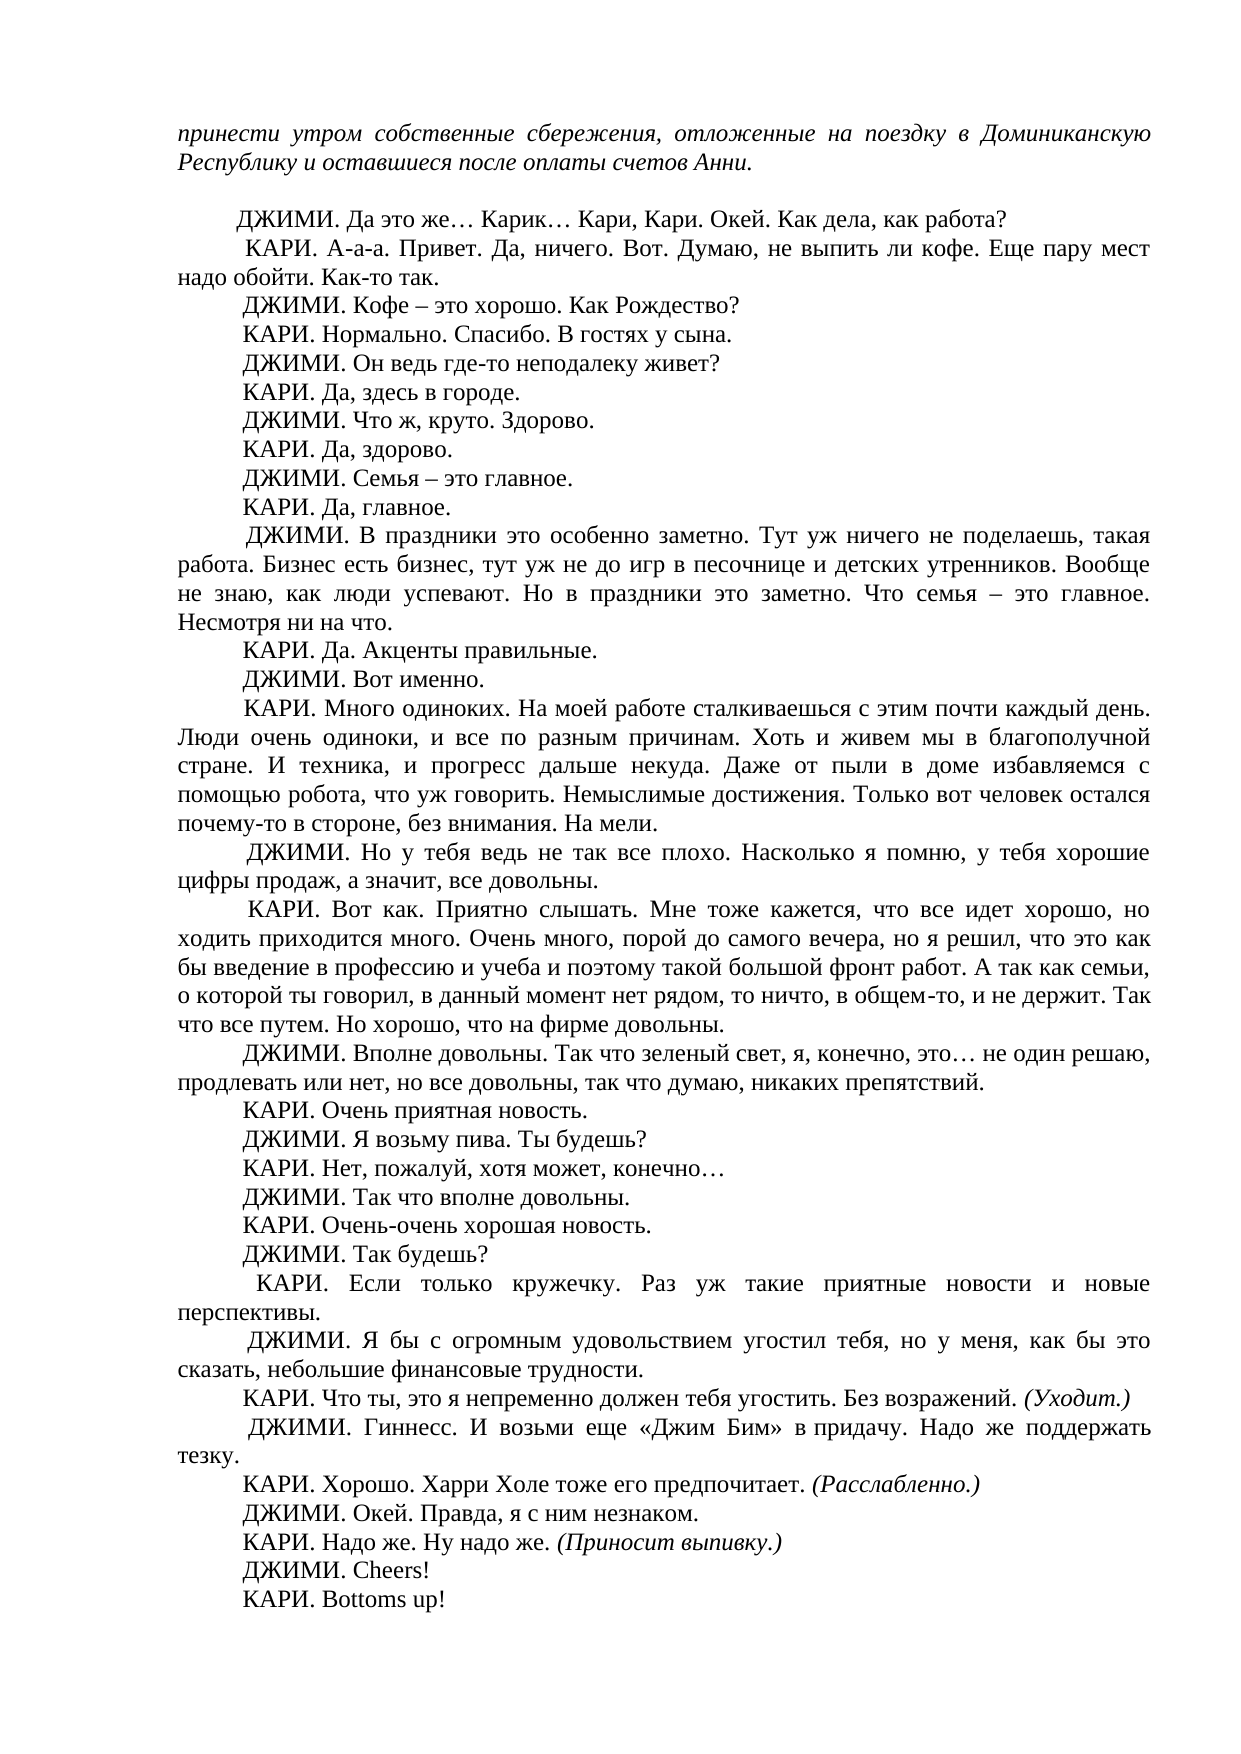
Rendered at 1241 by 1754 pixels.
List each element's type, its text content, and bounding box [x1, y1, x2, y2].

text ДЖИМИ. Так будешь? [177, 1239, 1152, 1268]
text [177, 118, 1152, 176]
text КАРИ. Да, здорово. [177, 434, 1152, 463]
text КАРИ. Да. Акценты правильные. [177, 636, 1152, 664]
text ДЖИМИ. Вполне довольны. Так что зеленый свет, я, конечно, это… не один решаю, продлевать или нет, но все довольны, так что думаю, никаких препятствий. [177, 1038, 1152, 1096]
text ДЖИМИ. Cheers! [177, 1556, 1152, 1584]
text КАРИ. Что ты, это я непременно должен тебя угостить. Без возражений. (Уходит.) [177, 1383, 1152, 1412]
text КАРИ. Если только кружечку. Раз уж такие приятные новости и новые перспективы. [177, 1268, 1152, 1326]
text КАРИ. Очень-очень хорошая новость. [177, 1211, 1152, 1239]
text ДЖИМИ. Да это же… Карик… Кари, Кари. Окей. Как дела, как работа? [177, 204, 1152, 233]
text КАРИ. Надо же. Ну надо же. (Приносит выпивку.) [177, 1527, 1152, 1556]
text КАРИ. Хорошо. Харри Холе тоже его предпочитает. (Расслабленно.) [177, 1469, 1152, 1498]
text ДЖИМИ. Он ведь где-то неподалеку живет? [177, 348, 1152, 377]
text КАРИ. Вот как. Приятно слышать. Мне тоже кажется, что все идет хорошо, но ходить приходится много. Очень много, порой до самого вечера, но я решил, что это как бы введение в профессию и учеба и поэтому такой большой фронт работ. А так как семьи, о которой ты говорил, в данный момент нет рядом, то ничто, в общем-то, и не держит. Так что все путем. Но хорошо, что на фирме довольны. [177, 894, 1152, 1038]
text КАРИ. Да, главное. [177, 492, 1152, 521]
text ДЖИМИ. Я возьму пива. Ты будешь? [177, 1124, 1152, 1153]
text ДЖИМИ. Гиннесс. И возьми еще «Джим Бим» в придачу. Надо же поддержать тезку. [177, 1412, 1152, 1469]
text ДЖИМИ. Семья – это главное. [177, 463, 1152, 492]
text КАРИ. Очень приятная новость. [177, 1096, 1152, 1124]
text ДЖИМИ. В праздники это особенно заметно. Тут уж ничего не поделаешь, такая работа. Бизнес есть бизнес, тут уж не до игр в песочнице и детских утренников. Вообще не знаю, как люди успевают. Но в праздники это заметно. Что семья – это главное. Несмотря ни на что. [177, 521, 1152, 636]
text КАРИ. Да, здесь в городе. [177, 377, 1152, 406]
text КАРИ. Нет, пожалуй, хотя может, конечно… [177, 1153, 1152, 1182]
text ДЖИМИ. Окей. Правда, я с ним незнаком. [177, 1498, 1152, 1527]
text КАРИ. А-а-а. Привет. Да, ничего. Вот. Думаю, не выпить ли кофе. Еще пару мест надо обойти. Как-то так. [177, 233, 1152, 291]
text КАРИ. Нормально. Спасибо. В гостях у сына. [177, 319, 1152, 348]
text КАРИ. Много одиноких. На моей работе сталкиваешься с этим почти каждый день. Люди очень одиноки, и все по разным причинам. Хоть и живем мы в благополучной стране. И техника, и прогресс дальше некуда. Даже от пыли в доме избавляемся с помощью робота, что уж говорить. Немыслимые достижения. Только вот человек остался почему-то в стороне, без внимания. На мели. [177, 693, 1152, 837]
text ДЖИМИ. Вот именно. [177, 664, 1152, 693]
text ДЖИМИ. Кофе – это хорошо. Как Рождество? [177, 291, 1152, 319]
text ДЖИМИ. Что ж, круто. Здорово. [177, 406, 1152, 434]
text ДЖИМИ. Но у тебя ведь не так все плохо. Насколько я помню, у тебя хорошие цифры продаж, а значит, все довольны. [177, 837, 1152, 894]
text КАРИ. Bottoms up! [177, 1584, 1152, 1613]
text ДЖИМИ. Так что вполне довольны. [177, 1182, 1152, 1211]
text ДЖИМИ. Я бы с огромным удовольствием угостил тебя, но у меня, как бы это сказать, небольшие финансовые трудности. [177, 1326, 1152, 1383]
